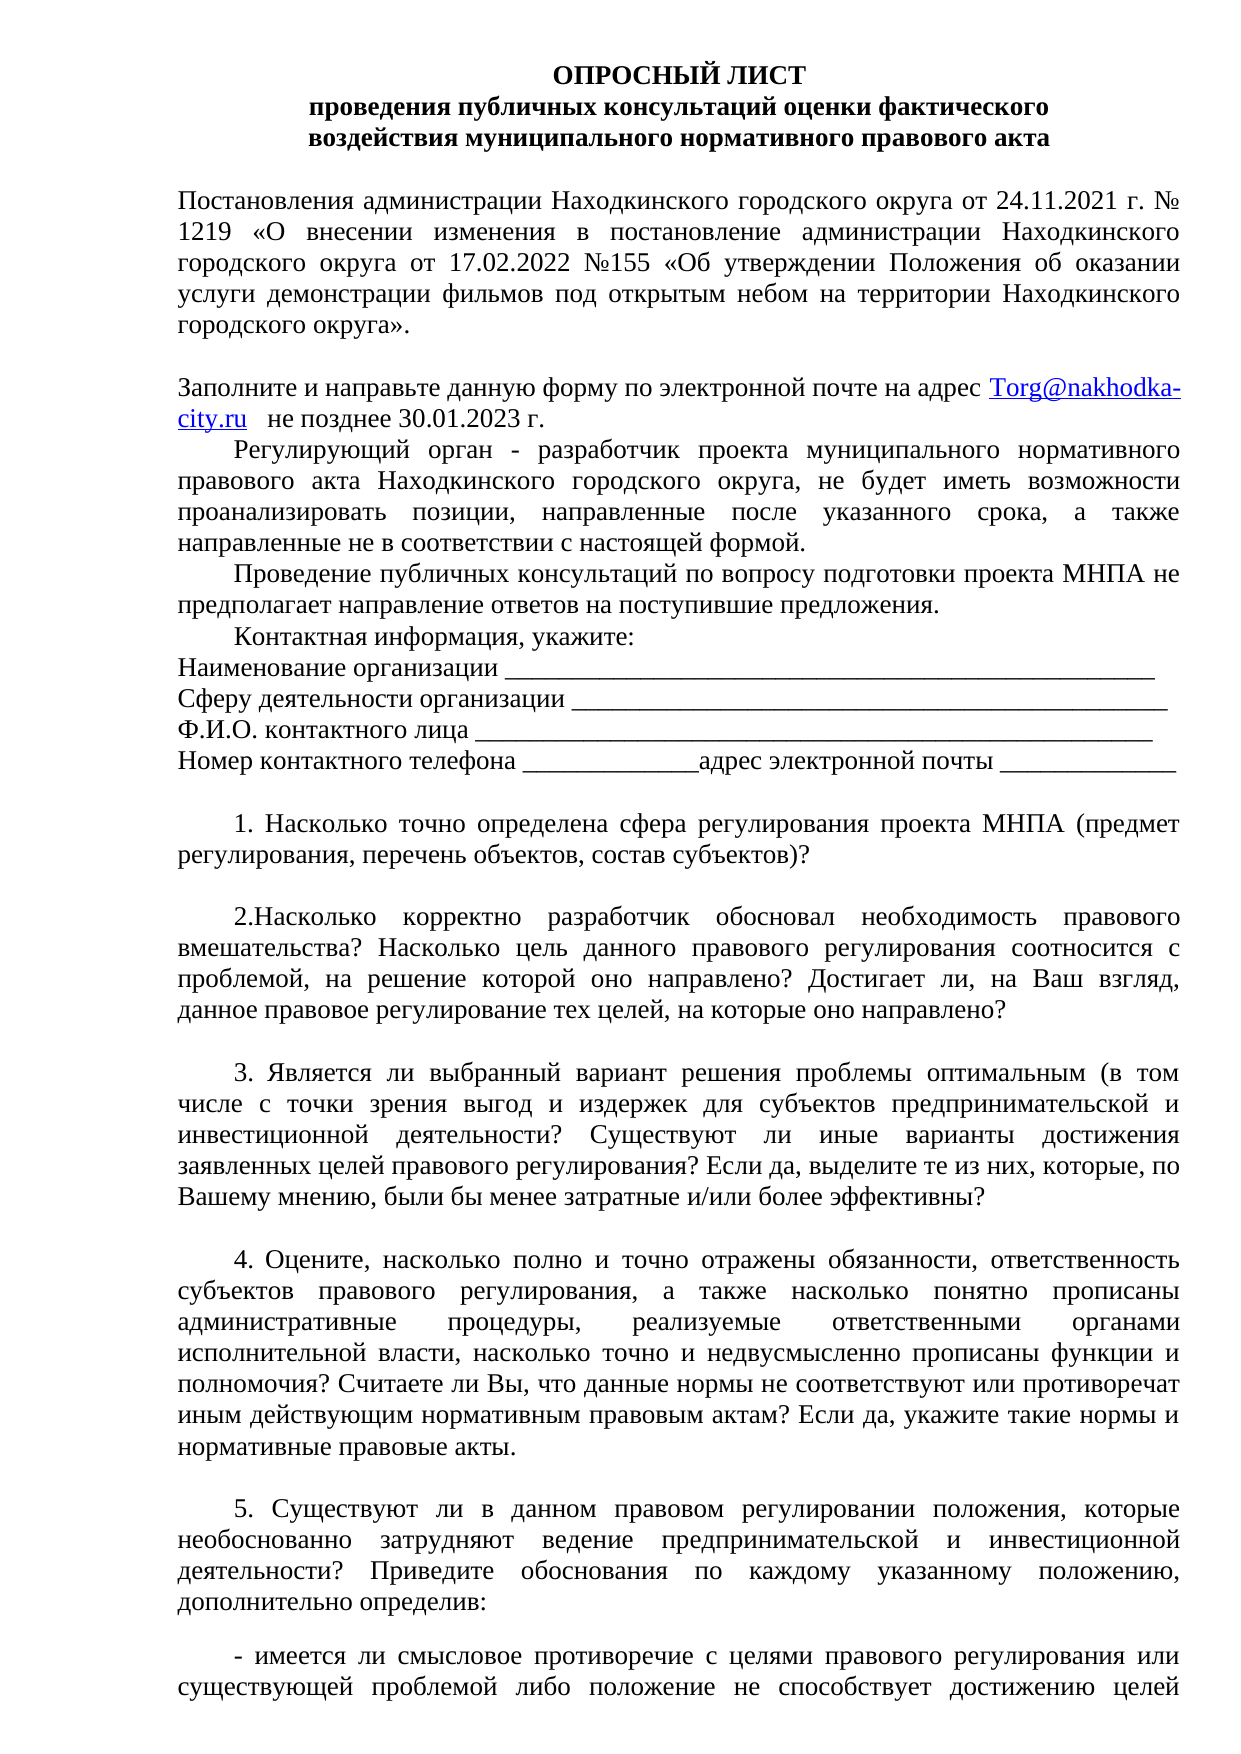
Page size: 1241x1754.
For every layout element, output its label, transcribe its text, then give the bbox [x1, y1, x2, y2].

text Проведение публичных консультаций по вопросу подготовки проекта МНПА не предполагает направление ответов на поступившие предложения. [177, 557, 1181, 620]
text воздействия муниципального нормативного правового акта [177, 121, 1181, 153]
text Номер контактного телефона _____________адрес электронной почты _____________ [177, 744, 1181, 776]
text ОПРОСНЫЙ ЛИСТ [177, 59, 1181, 90]
text Сферу деятельности организации ____________________________________________ [177, 682, 1181, 713]
text Постановления администрации Находкинского городского округа от 24.11.2021 г. № 1219 «О внесении изменения в постановление администрации Находкинского городского округа от 17.02.2022 №155 «Об утверждении Положения об оказании услуги демонстрации фильмов под открытым небом на территории Находкинского городского округа». [177, 184, 1181, 339]
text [177, 1639, 1181, 1702]
text Регулирующий орган - разработчик проекта муниципального нормативного правового акта Находкинского городского округа, не будет иметь возможности проанализировать позиции, направленные после указанного срока, а также направленные не в соответствии с настоящей формой. [177, 433, 1181, 557]
text 1. Насколько точно определена сфера регулирования проекта МНПА (предмет регулирования, перечень объектов, состав субъектов)? [177, 807, 1181, 869]
text 2.Насколько корректно разработчик обосновал необходимость правового вмешательства? Насколько цель данного правового регулирования соотносится с проблемой, на решение которой оно направлено? Достигает ли, на Ваш взгляд, данное правовое регулирование тех целей, на которые оно направлено? [177, 900, 1181, 1025]
text Ф.И.О. контактного лица __________________________________________________ [177, 713, 1181, 744]
text Контактная информация, укажите: [177, 620, 1181, 651]
text Наименование организации ________________________________________________ [177, 651, 1181, 682]
text Заполните и направьте данную форму по электронной почте на адрес Torg@nakhodka-city.ru не позднее 30.01.2023 г. [177, 371, 1181, 433]
text проведения публичных консультаций оценки фактического [177, 90, 1181, 121]
text 4. Оцените, насколько полно и точно отражены обязанности, ответственность субъектов правового регулирования, а также насколько понятно прописаны административные процедуры, реализуемые ответственными органами исполнительной власти, насколько точно и недвусмысленно прописаны функции и полномочия? Считаете ли Вы, что данные нормы не соответствуют или противоречат иным действующим нормативным правовым актам? Если да, укажите такие нормы и нормативные правовые акты. [177, 1243, 1181, 1461]
text 5. Существуют ли в данном правовом регулировании положения, которые необоснованно затрудняют ведение предпринимательской и инвестиционной деятельности? Приведите обоснования по каждому указанному положению, дополнительно определив: [177, 1492, 1181, 1616]
text 3. Является ли выбранный вариант решения проблемы оптимальным (в том числе с точки зрения выгод и издержек для субъектов предпринимательской и инвестиционной деятельности? Существуют ли иные варианты достижения заявленных целей правового регулирования? Если да, выделите те из них, которые, по Вашему мнению, были бы менее затратные и/или более эффективны? [177, 1056, 1181, 1212]
